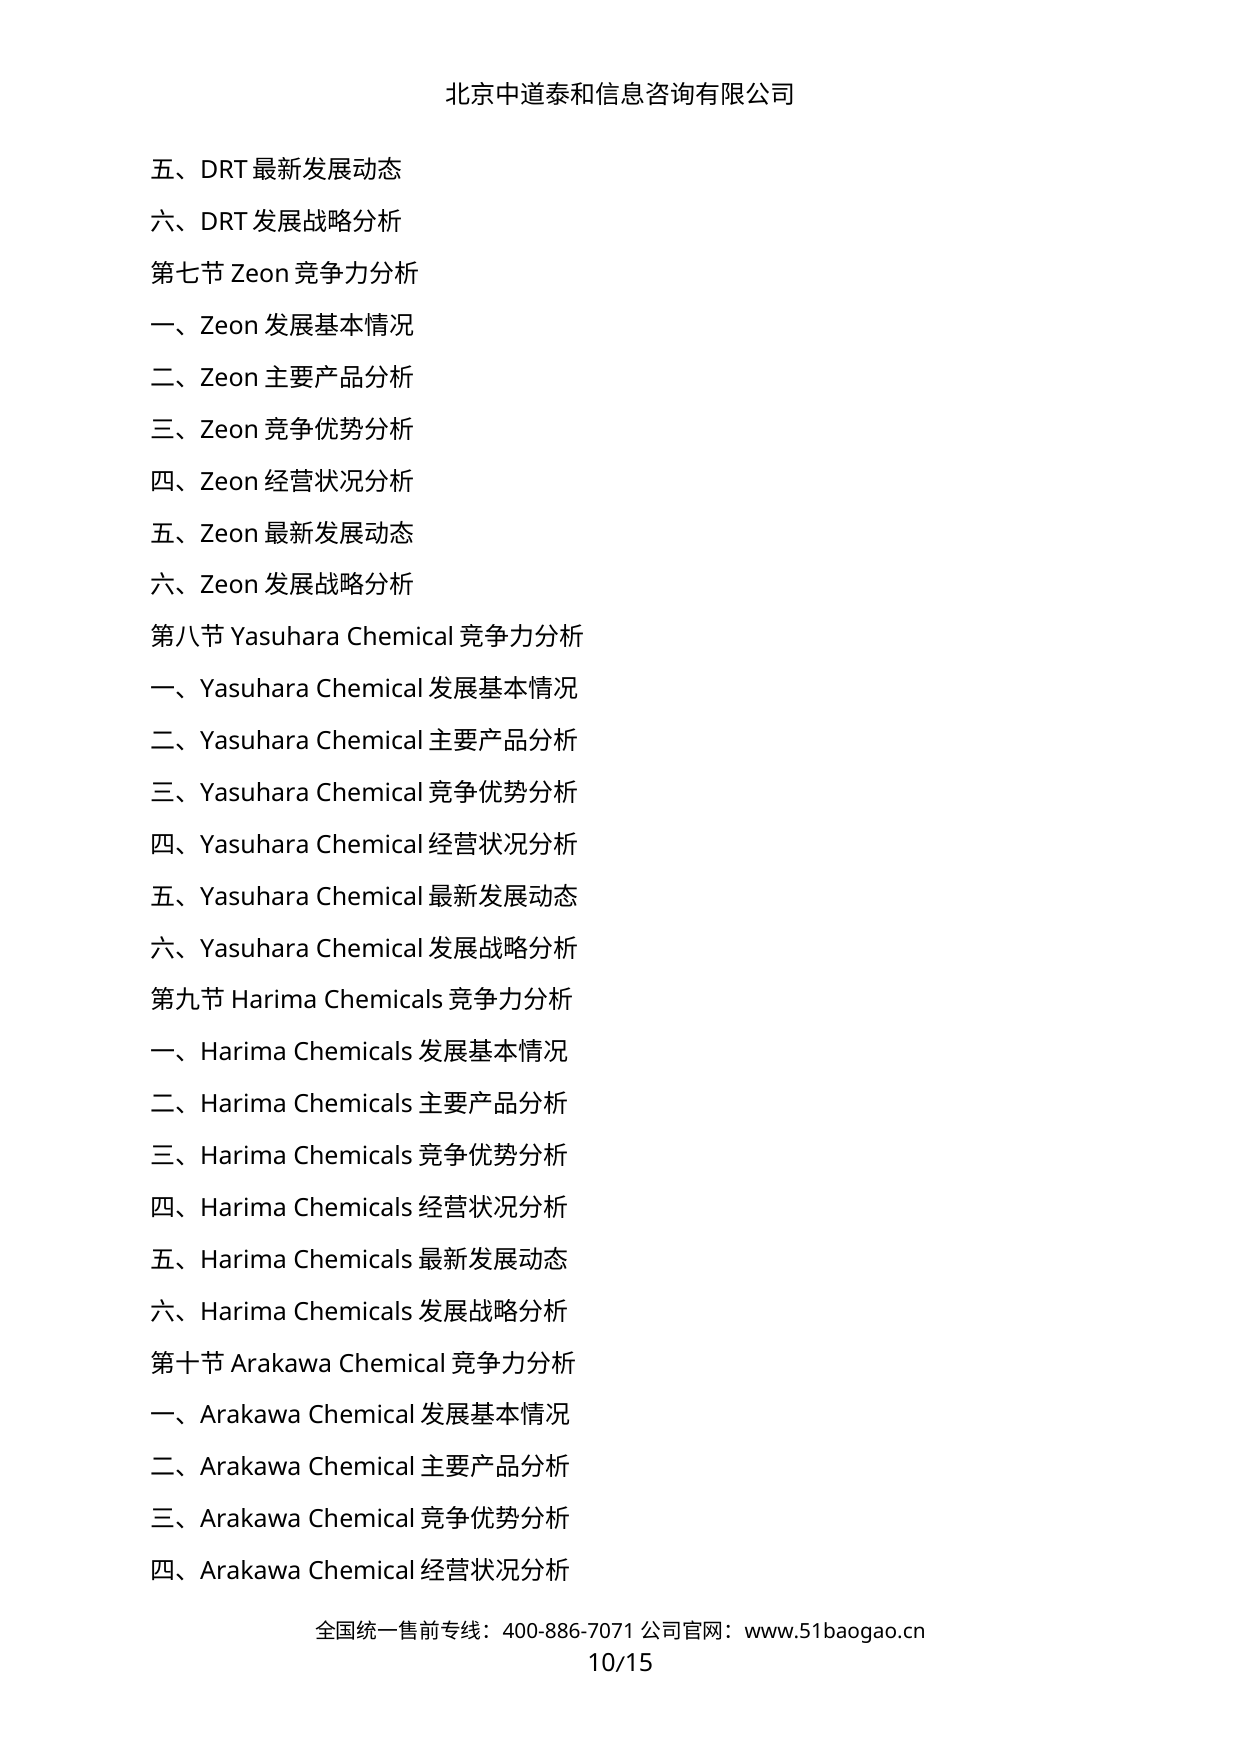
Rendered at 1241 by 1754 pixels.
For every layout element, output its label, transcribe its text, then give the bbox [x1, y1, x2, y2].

text 三、Yasuhara Chemical竞争优势分析 [150, 772, 1090, 809]
text 一、Zeon发展基本情况 [150, 306, 1090, 342]
text 一、Arakawa Chemical发展基本情况 [150, 1395, 1090, 1431]
text 第九节 Harima Chemicals竞争力分析 [150, 980, 1090, 1016]
text 三、Harima Chemicals竞争优势分析 [150, 1136, 1090, 1172]
text 二、Zeon主要产品分析 [150, 357, 1090, 394]
text 六、Yasuhara Chemical发展战略分析 [150, 928, 1090, 964]
text 一、Yasuhara Chemical发展基本情况 [150, 669, 1090, 705]
text 五、Harima Chemicals最新发展动态 [150, 1239, 1090, 1276]
text 二、Harima Chemicals主要产品分析 [150, 1084, 1090, 1120]
text 二、Yasuhara Chemical主要产品分析 [150, 721, 1090, 757]
text 一、Harima Chemicals发展基本情况 [150, 1032, 1090, 1068]
text 五、Yasuhara Chemical最新发展动态 [150, 876, 1090, 912]
text 四、Arakawa Chemical经营状况分析 [150, 1551, 1090, 1587]
text 四、Harima Chemicals经营状况分析 [150, 1187, 1090, 1224]
text 第八节 Yasuhara Chemical竞争力分析 [150, 617, 1090, 653]
text 六、Harima Chemicals发展战略分析 [150, 1291, 1090, 1327]
text 三、Zeon竞争优势分析 [150, 409, 1090, 446]
text 四、Yasuhara Chemical经营状况分析 [150, 824, 1090, 861]
text 五、Zeon最新发展动态 [150, 513, 1090, 549]
text 五、DRT最新发展动态 [150, 150, 1090, 186]
text 第七节 Zeon竞争力分析 [150, 254, 1090, 290]
text 三、Arakawa Chemical竞争优势分析 [150, 1499, 1090, 1535]
text 第十节 Arakawa Chemical竞争力分析 [150, 1343, 1090, 1379]
text 六、DRT发展战略分析 [150, 202, 1090, 238]
text 二、Arakawa Chemical主要产品分析 [150, 1447, 1090, 1483]
text 六、Zeon发展战略分析 [150, 565, 1090, 601]
text 四、Zeon经营状况分析 [150, 461, 1090, 497]
